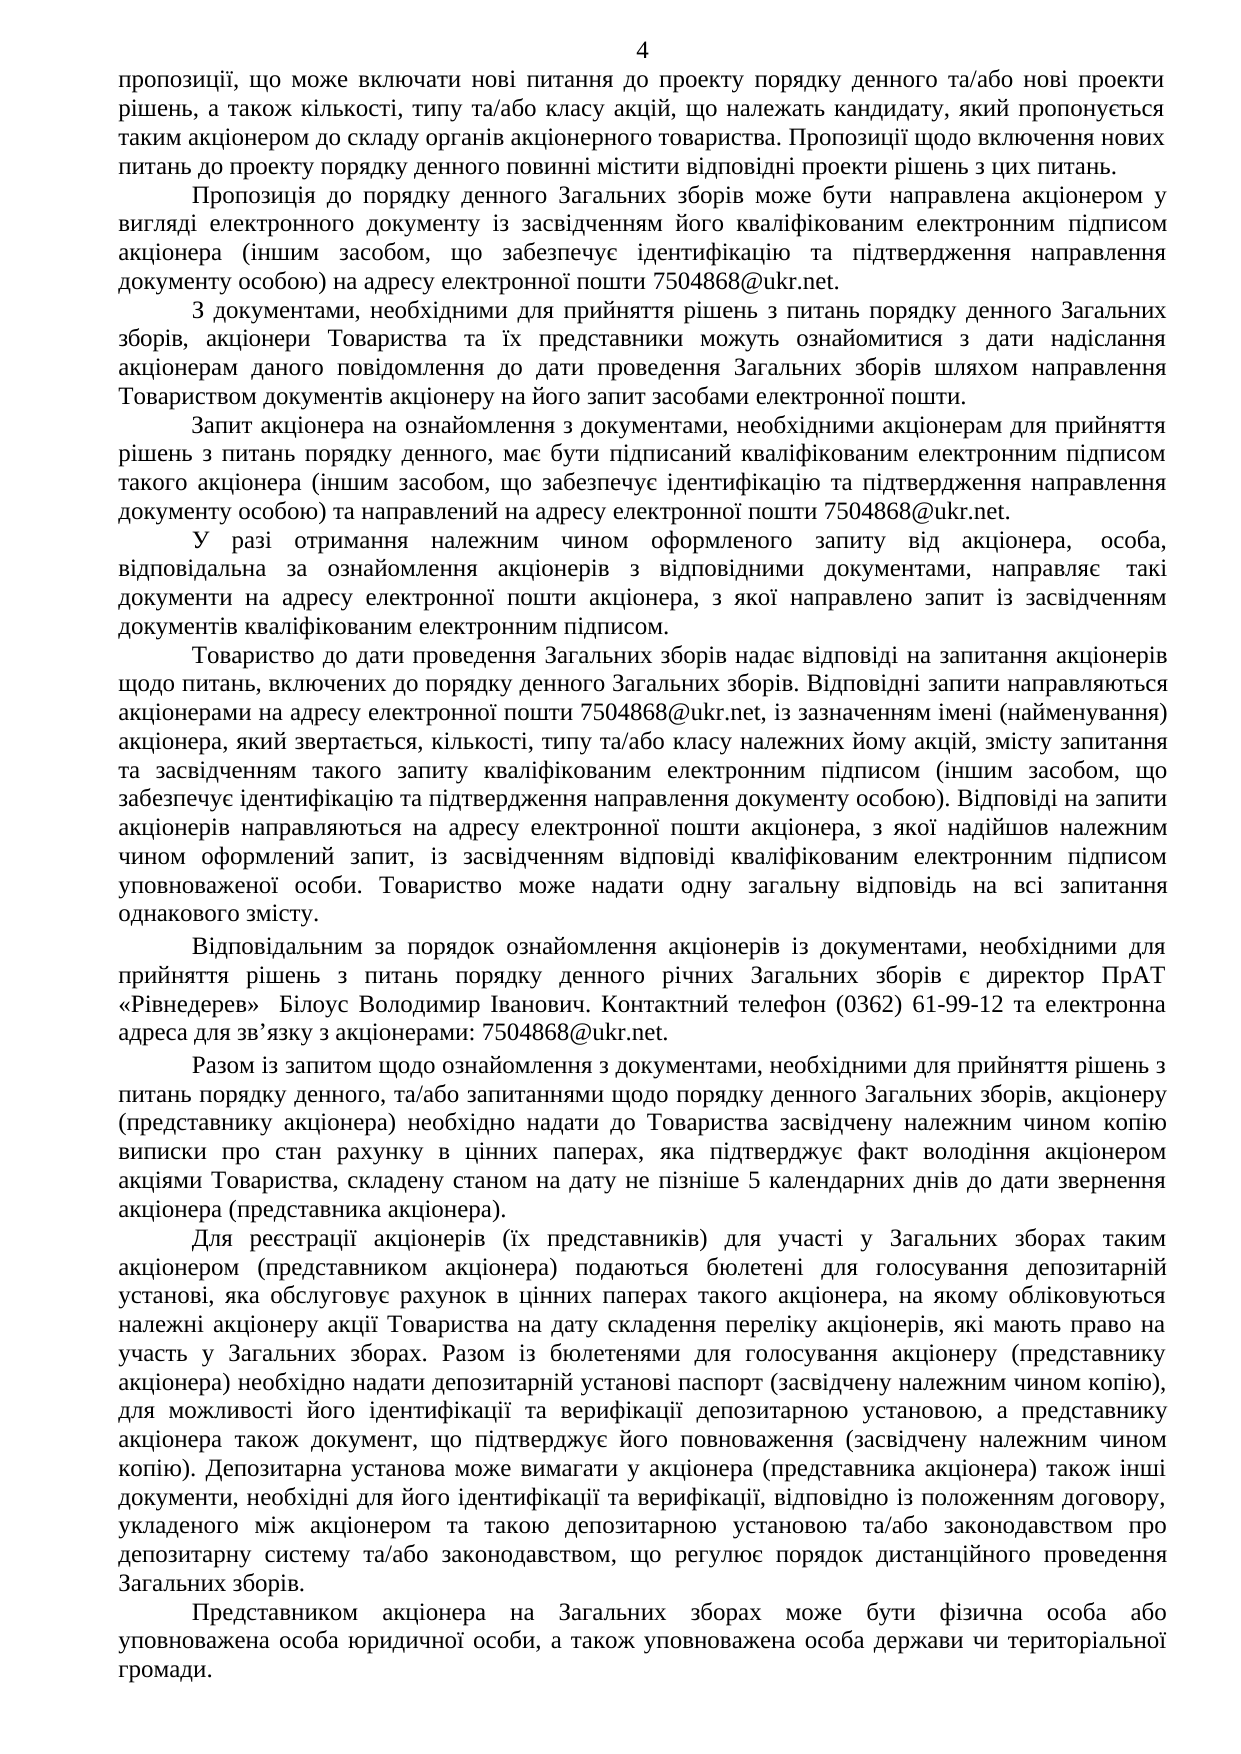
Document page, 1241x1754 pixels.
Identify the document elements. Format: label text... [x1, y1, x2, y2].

text Товариство до дати проведення Загальних зборів надає відповіді на запитання акціонерів щодо питань, включених до порядку денного Загальних зборів. Відповідні запити направляються акціонерами на адресу електронної пошти 7504868@ukr.net, із зазначенням імені (найменування) акціонера, який звертається, кількості, типу та/або класу належних йому акцій, змісту запитання та засвідченням такого запиту кваліфікованим електронним підписом (іншим засобом, що забезпечує ідентифікацію та підтвердження направлення документу особою). Відповіді на запити акціонерів направляються на адресу електронної пошти акціонера, з якої надійшов належним чином оформлений запит, із засвідченням відповіді кваліфікованим електронним підписом уповноваженої особи. Товариство може надати одну загальну відповідь на всі запитання однакового змісту. [118, 640, 1168, 927]
text У разі отримання належним чином оформленого запиту від акціонера, особа, відповідальна за ознайомлення акціонерів з відповідними документами, направляє такі документи на адресу електронної пошти акціонера, з якої направлено запит із засвідченням документів кваліфікованим електронним підписом. [118, 525, 1167, 640]
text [118, 64, 1166, 179]
text З документами, необхідними для прийняття рішень з питань порядку денного Загальних зборів, акціонери Товариства та їх представники можуть ознайомитися з дати надіслання акціонерам даного повідомлення до дати проведення Загальних зборів шляхом направлення Товариством документів акціонеру на його запит засобами електронної пошти. [118, 295, 1167, 410]
text Представником акціонера на Загальних зборах може бути фізична особа або уповноважена особа юридичної особи, а також уповноважена особа держави чи територіальної громади. [118, 1597, 1167, 1683]
text Пропозиція до порядку денного Загальних зборів може бути направлена акціонером у вигляді електронного документу із засвідченням його кваліфікованим електронним підписом акціонера (іншим засобом, що забезпечує ідентифікацію та підтвердження направлення документу особою) на адресу електронної пошти 7504868@ukr.net. [118, 180, 1167, 295]
text Для реєстрації акціонерів (їх представників) для участі у Загальних зборах таким акціонером (представником акціонера) подаються бюлетені для голосування депозитарній установі, яка обслуговує рахунок в цінних паперах такого акціонера, на якому обліковуються належні акціонеру акції Товариства на дату складення переліку акціонерів, які мають право на участь у Загальних зборах. Разом із бюлетенями для голосування акціонеру (представнику акціонера) необхідно надати депозитарній установі паспорт (засвідчену належним чином копію), для можливості його ідентифікації та верифікації депозитарною установою, а представнику акціонера також документ, що підтверджує його повноваження (засвідчену належним чином копію). Депозитарна установа може вимагати у акціонера (представника акціонера) також інші документи, необхідні для його ідентифікації та верифікації, відповідно із положенням договору, укладеного між акціонером та такою депозитарною установою та/або законодавством про депозитарну систему та/або законодавством, що регулює порядок дистанційного проведення Загальних зборів. [118, 1223, 1167, 1597]
text Запит акціонера на ознайомлення з документами, необхідними акціонерам для прийняття рішень з питань порядку денного, має бути підписаний кваліфікованим електронним підписом такого акціонера (іншим засобом, що забезпечує ідентифікацію та підтвердження направлення документу особою) та направлений на адресу електронної пошти 7504868@ukr.net. [118, 410, 1167, 525]
text Разом із запитом щодо ознайомлення з документами, необхідними для прийняття рішень з питань порядку денного, та/або запитаннями щодо порядку денного Загальних зборів, акціонеру (представнику акціонера) необхідно надати до Товариства засвідчену належним чином копію виписки про стан рахунку в цінних паперах, яка підтверджує факт володіння акціонером акціями Товариства, складену станом на дату не пізніше 5 календарних днів до дати звернення акціонера (представника акціонера). [118, 1050, 1167, 1222]
text Відповідальним за порядок ознайомлення акціонерів із документами, необхідними для прийняття рішень з питань порядку денного річних Загальних зборів є директор ПрАТ «Рівнедерев» Білоус Володимир Іванович. Контактний телефон (0362) 61-99-12 та електронна адреса для зв’язку з акціонерами: 7504868@ukr.net. [118, 931, 1167, 1046]
